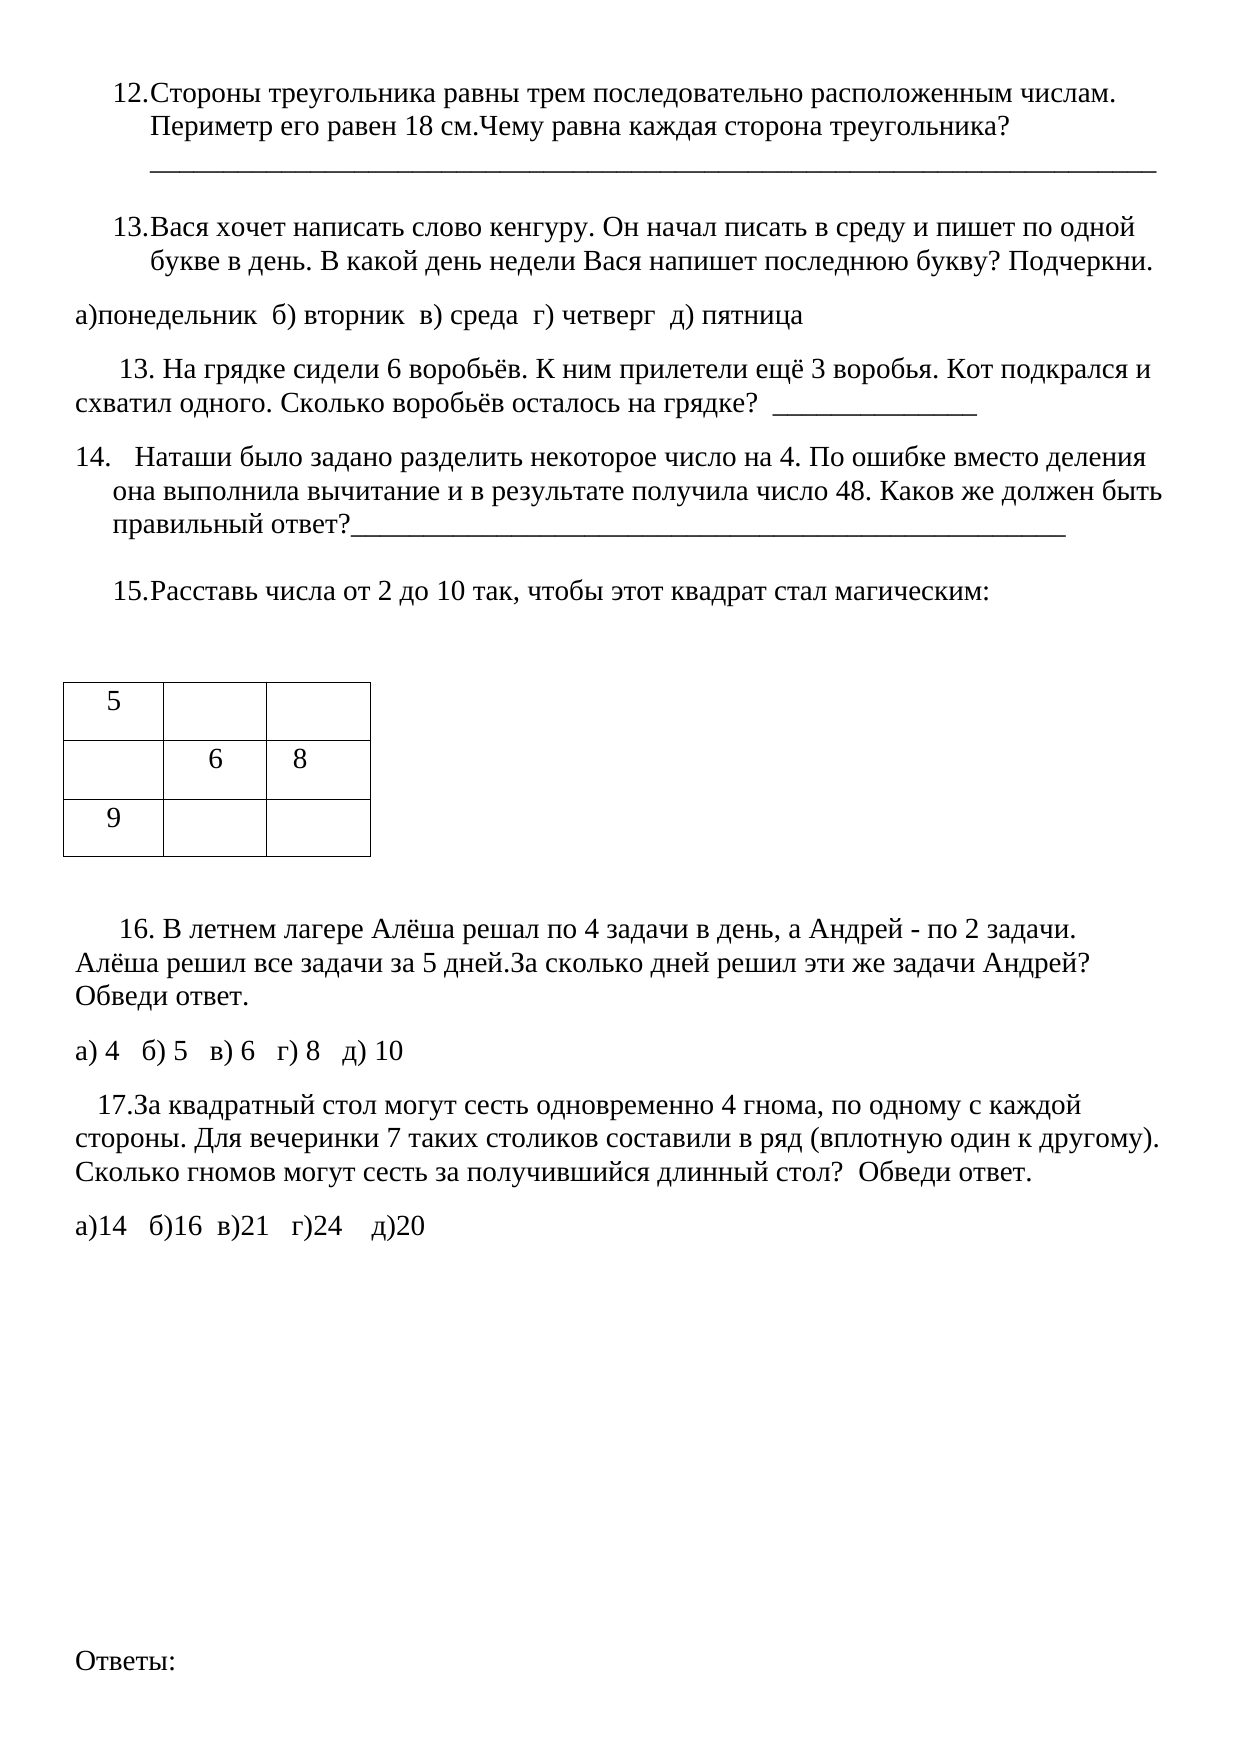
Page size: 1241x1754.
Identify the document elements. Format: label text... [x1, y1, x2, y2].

table_cell 9 [64, 800, 163, 856]
table_header [164, 683, 266, 740]
list Вася хочет написать слово кенгуру. Он начал писать в среду и пишет по одной букве в день. В какой день недели Вася напишет последнюю букву? Подчеркни. [112, 209, 1165, 276]
text а)14 б)16 в)21 г)24 д)20 [75, 1208, 1165, 1242]
table_header [267, 683, 370, 740]
text а) 4 б) 5 в) 6 г) 8 д) 10 [75, 1033, 1165, 1066]
text 17.За квадратный стол могут сесть одновременно 4 гнома, по одному с каждой стороны. Для вечеринки 7 таких столиков составили в ряд (вплотную один к другому). Сколько гномов могут сесть за получившийся длинный стол? Обведи ответ. [75, 1087, 1165, 1188]
table_cell [164, 800, 266, 856]
list Наташи было задано разделить некоторое число на 4. По ошибке вместо деления она выполнила вычитание и в результате получила число 48. Каков же должен быть правильный ответ?_________________________________________________ [75, 439, 1165, 540]
table_cell [64, 741, 163, 799]
text Ответы: [75, 1643, 1165, 1677]
text а)понедельник б) вторник в) среда г) четверг д) пятница [75, 297, 1165, 331]
text 13. На грядке сидели 6 воробьёв. К ним прилетели ещё 3 воробья. Кот подкрался и схватил одного. Сколько воробьёв осталось на грядке? ______________ [75, 351, 1165, 418]
text 16. В летнем лагере Алёша решал по 4 задачи в день, а Андрей - по 2 задачи. Алёша решил все задачи за 5 дней.За сколько дней решил эти же задачи Андрей? Обведи ответ. [75, 911, 1165, 1012]
list _____________________________________________________________________ [150, 142, 1165, 176]
list Стороны треугольника равны трем последовательно расположенным числам. Периметр его равен 18 см.Чему равна каждая сторона треугольника? [112, 75, 1165, 142]
table_header 5 [64, 683, 163, 740]
table_cell [267, 800, 370, 856]
list Расставь числа от 2 до 10 так, чтобы этот квадрат стал магическим: [112, 573, 1165, 607]
table_cell 8 [267, 741, 370, 799]
table_cell 6 [164, 741, 266, 799]
